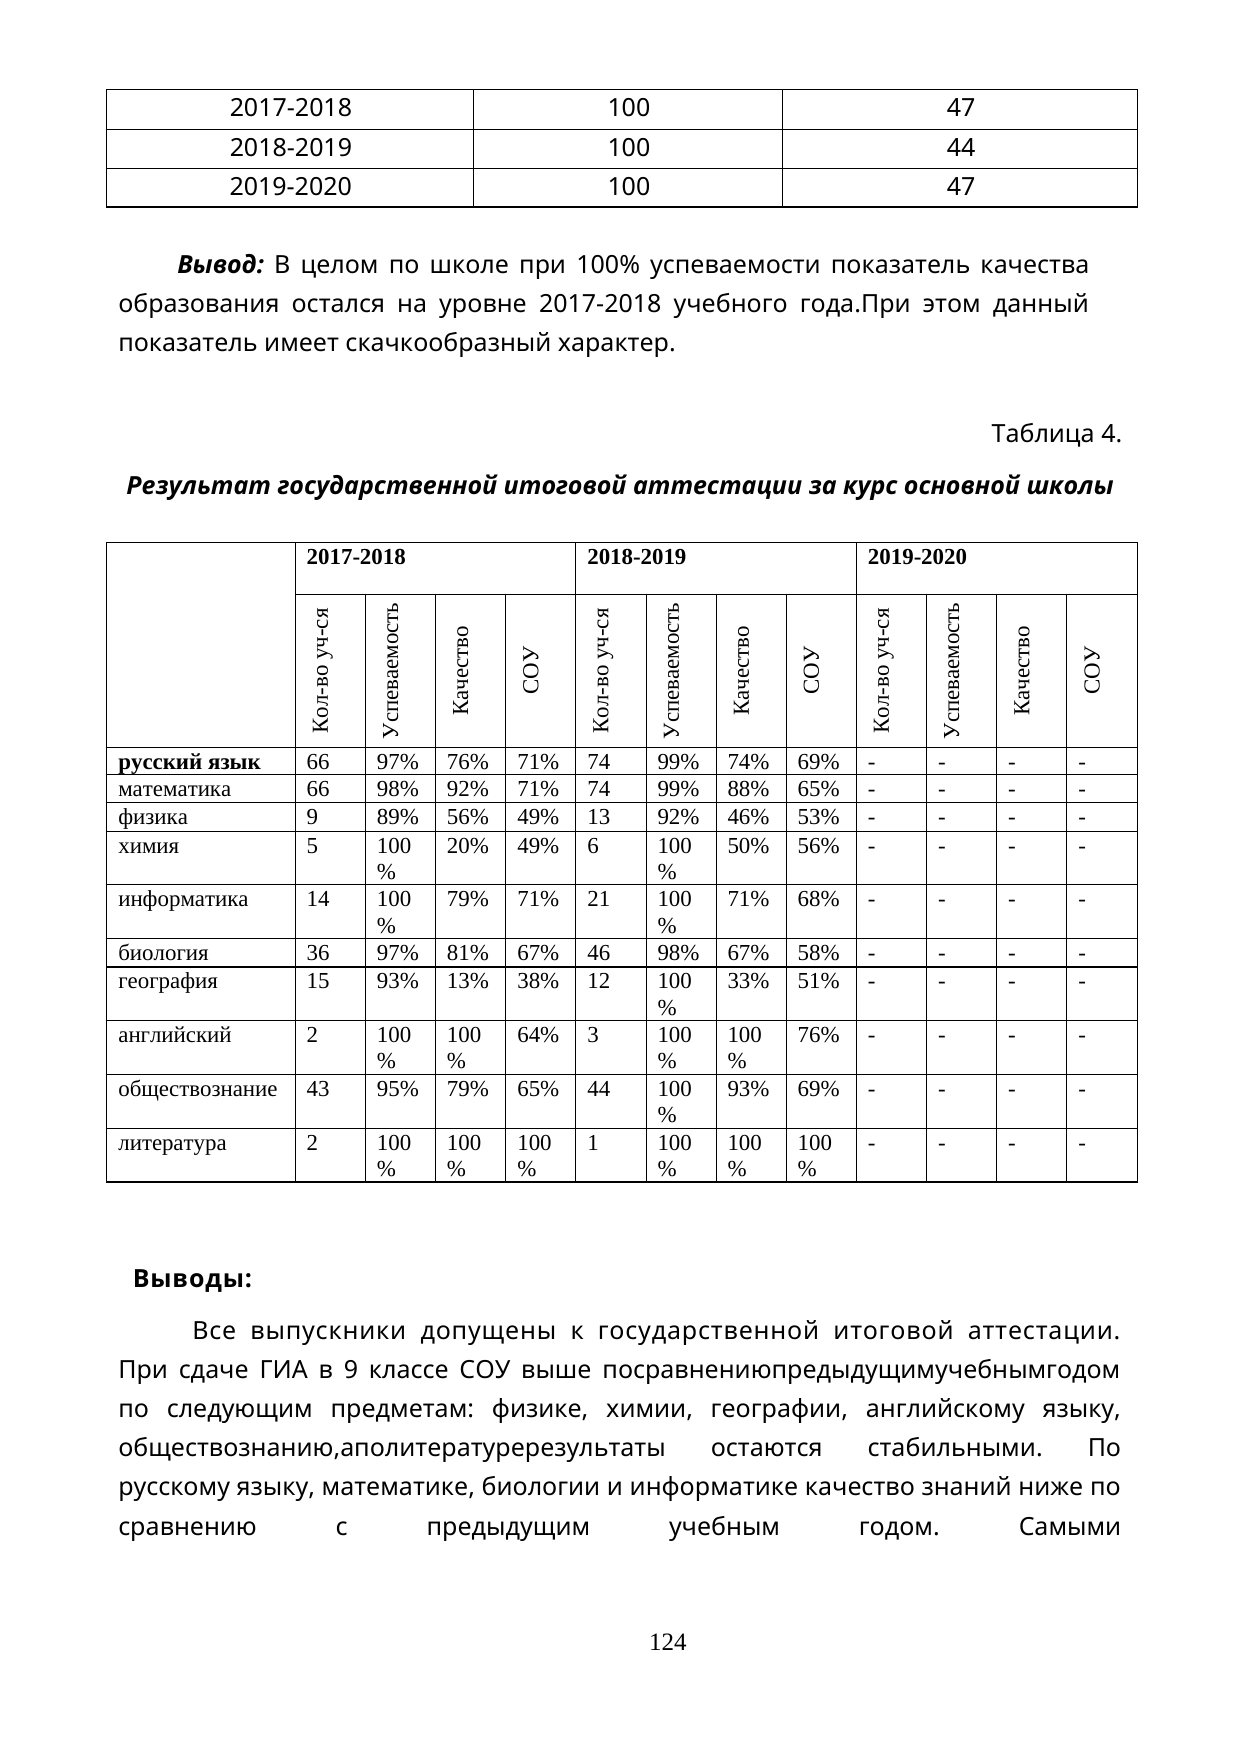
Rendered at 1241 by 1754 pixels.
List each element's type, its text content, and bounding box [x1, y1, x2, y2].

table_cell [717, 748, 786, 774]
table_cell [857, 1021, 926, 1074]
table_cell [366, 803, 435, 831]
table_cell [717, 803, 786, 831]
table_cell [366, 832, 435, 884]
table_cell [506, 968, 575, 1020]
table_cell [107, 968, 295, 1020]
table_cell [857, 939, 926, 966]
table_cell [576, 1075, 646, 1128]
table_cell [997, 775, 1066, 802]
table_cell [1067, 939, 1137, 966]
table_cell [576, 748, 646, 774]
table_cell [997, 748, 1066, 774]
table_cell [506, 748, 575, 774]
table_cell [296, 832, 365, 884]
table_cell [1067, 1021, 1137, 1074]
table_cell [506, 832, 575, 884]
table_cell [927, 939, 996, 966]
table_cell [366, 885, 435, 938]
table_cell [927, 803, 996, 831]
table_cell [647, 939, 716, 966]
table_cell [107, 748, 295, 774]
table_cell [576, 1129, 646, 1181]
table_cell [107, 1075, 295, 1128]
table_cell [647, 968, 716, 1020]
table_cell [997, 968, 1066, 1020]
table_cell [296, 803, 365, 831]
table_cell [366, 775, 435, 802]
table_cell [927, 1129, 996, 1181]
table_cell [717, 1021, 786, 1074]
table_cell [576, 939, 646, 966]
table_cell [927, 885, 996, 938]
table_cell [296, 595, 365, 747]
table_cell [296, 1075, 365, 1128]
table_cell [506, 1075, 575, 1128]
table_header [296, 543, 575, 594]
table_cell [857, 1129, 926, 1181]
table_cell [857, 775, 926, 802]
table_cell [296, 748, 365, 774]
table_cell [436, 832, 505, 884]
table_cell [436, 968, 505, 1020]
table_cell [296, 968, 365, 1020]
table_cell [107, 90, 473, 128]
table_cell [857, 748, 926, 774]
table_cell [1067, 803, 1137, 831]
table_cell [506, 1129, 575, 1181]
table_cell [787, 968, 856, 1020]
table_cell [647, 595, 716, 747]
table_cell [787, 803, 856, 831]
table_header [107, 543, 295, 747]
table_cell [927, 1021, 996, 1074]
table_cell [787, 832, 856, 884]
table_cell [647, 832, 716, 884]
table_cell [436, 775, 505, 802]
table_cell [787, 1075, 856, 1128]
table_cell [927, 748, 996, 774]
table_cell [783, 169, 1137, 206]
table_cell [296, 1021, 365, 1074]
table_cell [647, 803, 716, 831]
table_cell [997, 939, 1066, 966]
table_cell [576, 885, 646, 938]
text Выводы: [133, 1261, 1122, 1295]
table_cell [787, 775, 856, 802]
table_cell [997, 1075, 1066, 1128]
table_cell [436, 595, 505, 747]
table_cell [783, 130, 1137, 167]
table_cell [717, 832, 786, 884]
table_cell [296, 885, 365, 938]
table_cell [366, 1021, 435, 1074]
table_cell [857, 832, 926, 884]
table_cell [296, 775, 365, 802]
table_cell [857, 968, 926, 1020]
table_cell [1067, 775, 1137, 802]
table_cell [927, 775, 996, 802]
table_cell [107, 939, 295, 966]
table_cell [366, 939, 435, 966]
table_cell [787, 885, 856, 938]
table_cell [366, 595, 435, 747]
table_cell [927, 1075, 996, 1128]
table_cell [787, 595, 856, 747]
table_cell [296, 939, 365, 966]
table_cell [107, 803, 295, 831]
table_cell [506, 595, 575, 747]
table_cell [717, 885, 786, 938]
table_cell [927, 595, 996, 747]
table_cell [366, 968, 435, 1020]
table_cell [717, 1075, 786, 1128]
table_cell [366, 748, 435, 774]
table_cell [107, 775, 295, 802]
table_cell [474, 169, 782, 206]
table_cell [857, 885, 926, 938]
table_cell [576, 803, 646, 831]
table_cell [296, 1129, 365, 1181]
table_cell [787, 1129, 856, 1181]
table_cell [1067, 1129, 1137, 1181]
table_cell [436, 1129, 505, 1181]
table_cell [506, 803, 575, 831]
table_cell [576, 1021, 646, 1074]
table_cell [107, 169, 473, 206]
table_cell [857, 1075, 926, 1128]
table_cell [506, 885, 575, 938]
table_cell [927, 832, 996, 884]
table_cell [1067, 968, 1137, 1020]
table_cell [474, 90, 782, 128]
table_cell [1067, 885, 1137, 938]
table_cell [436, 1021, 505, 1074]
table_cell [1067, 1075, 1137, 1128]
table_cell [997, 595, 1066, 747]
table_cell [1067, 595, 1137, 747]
text Вывод: В целом по школе при 100% успеваемости показатель качества образования остался на уровне 2017-2018 учебного года.При этом данный показатель имеет скачкообразный характер. [118, 247, 1090, 359]
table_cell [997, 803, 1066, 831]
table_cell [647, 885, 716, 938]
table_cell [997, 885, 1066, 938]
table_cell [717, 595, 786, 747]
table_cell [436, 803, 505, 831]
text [118, 1312, 1122, 1542]
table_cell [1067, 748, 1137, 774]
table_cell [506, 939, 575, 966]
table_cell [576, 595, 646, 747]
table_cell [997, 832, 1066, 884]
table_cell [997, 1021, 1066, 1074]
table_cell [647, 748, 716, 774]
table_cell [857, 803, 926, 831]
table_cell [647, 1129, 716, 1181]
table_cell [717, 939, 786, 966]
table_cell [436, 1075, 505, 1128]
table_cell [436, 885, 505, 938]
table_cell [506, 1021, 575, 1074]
text Результат государственной итоговой аттестации за курс основной школы [118, 467, 1122, 502]
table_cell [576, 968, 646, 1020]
text Таблица 4. [133, 416, 1122, 450]
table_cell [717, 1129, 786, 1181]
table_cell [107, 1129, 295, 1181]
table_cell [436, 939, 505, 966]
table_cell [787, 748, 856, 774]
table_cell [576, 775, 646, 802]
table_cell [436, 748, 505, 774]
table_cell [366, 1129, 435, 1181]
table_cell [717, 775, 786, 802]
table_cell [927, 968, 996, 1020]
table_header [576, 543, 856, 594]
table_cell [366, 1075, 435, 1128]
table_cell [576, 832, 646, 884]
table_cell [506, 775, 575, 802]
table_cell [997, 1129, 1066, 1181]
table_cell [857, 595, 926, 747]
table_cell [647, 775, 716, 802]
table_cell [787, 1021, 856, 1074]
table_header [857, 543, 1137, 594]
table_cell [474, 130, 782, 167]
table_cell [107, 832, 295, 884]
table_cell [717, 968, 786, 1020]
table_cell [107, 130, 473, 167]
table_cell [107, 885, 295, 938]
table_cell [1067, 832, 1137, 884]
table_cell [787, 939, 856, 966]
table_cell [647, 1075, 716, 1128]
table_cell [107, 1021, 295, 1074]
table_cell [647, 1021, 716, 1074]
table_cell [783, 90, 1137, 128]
